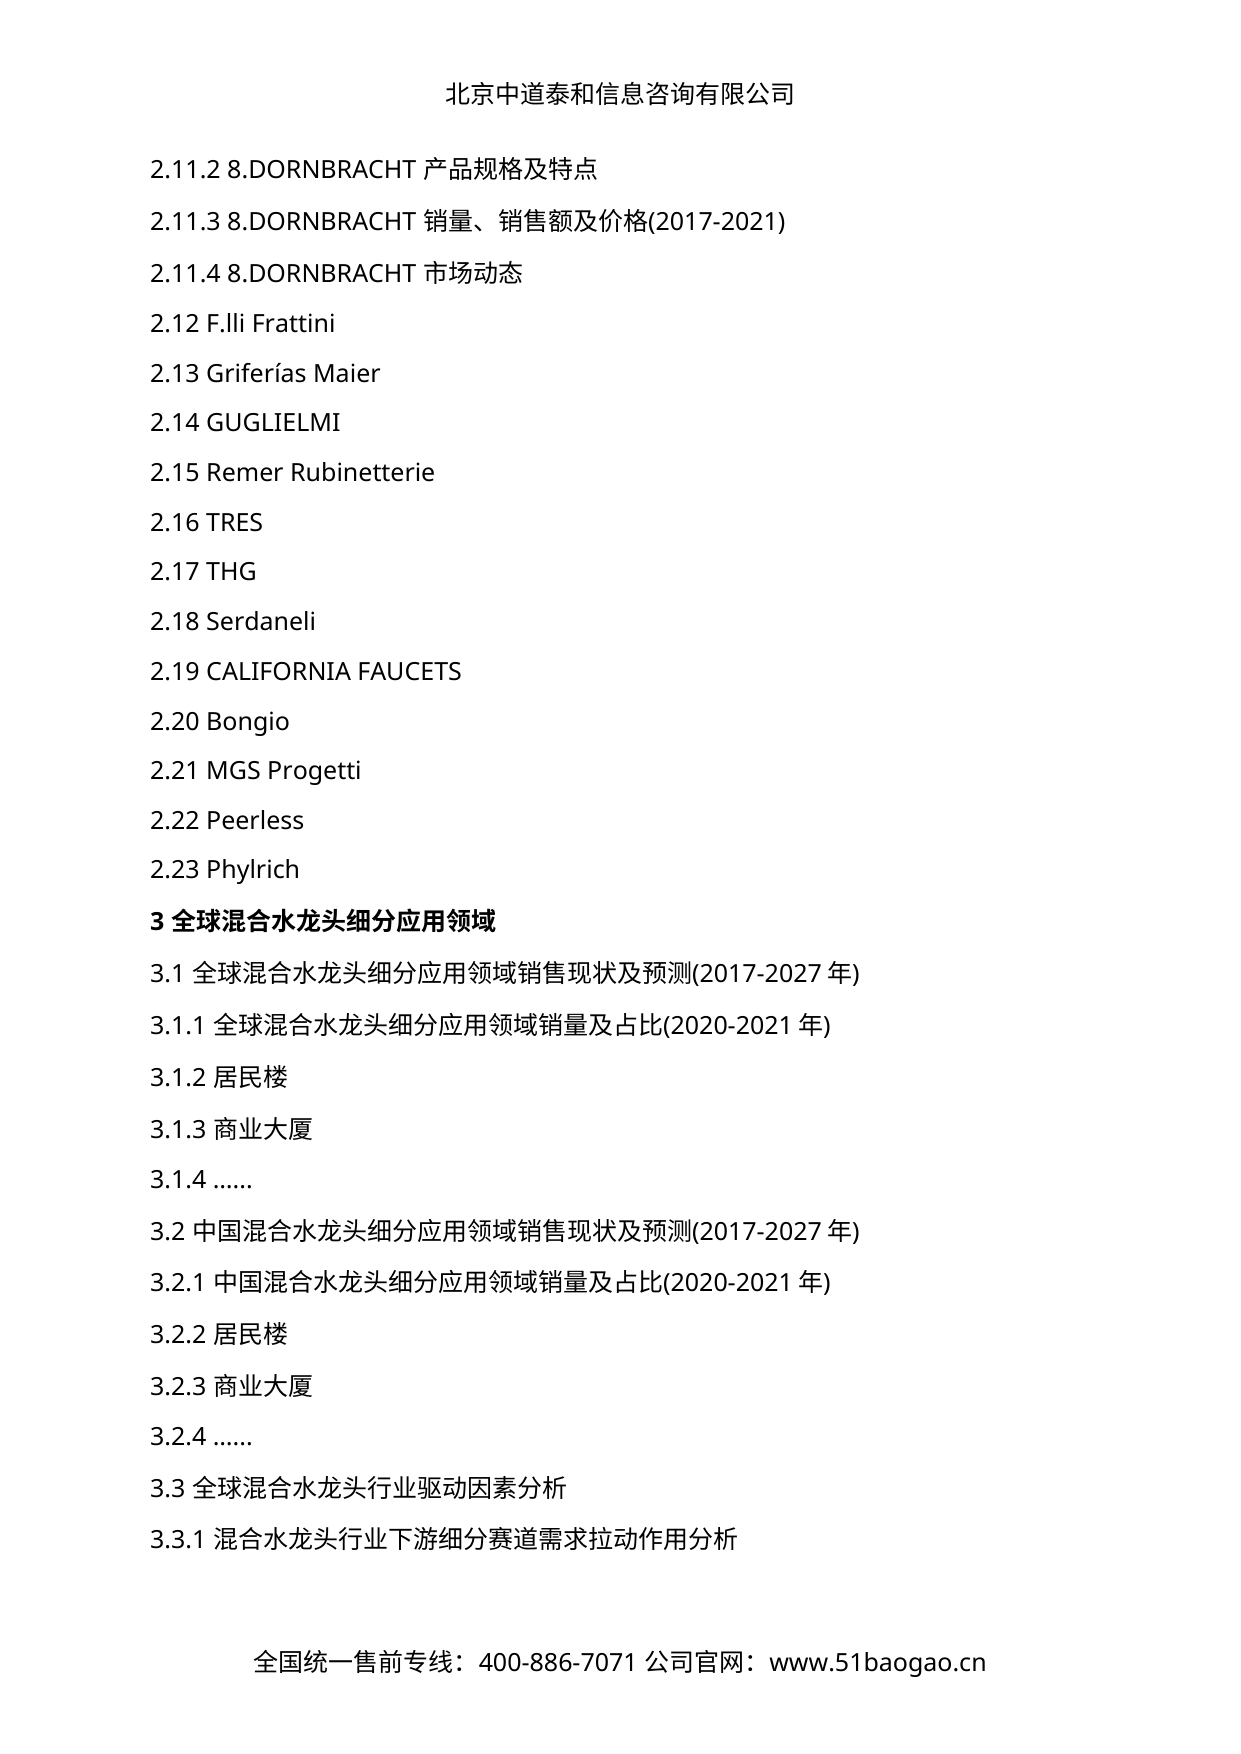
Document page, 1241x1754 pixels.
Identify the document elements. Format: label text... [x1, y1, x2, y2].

text 2.22 Peerless [150, 802, 1090, 837]
text 2.11.2 8.DORNBRACHT 产品规格及特点 [150, 150, 1090, 186]
text 2.19 CALIFORNIA FAUCETS [150, 653, 1090, 687]
text 2.20 Bongio [150, 703, 1090, 737]
text 2.21 MGS Progetti [150, 753, 1090, 787]
text 3.1.2 居民楼 [150, 1057, 1090, 1094]
text 3.2.1 中国混合水龙头细分应用领域销量及占比(2020-2021年) [150, 1263, 1090, 1299]
text 3 全球混合水龙头细分应用领域 [150, 902, 1090, 938]
text 3.2 中国混合水龙头细分应用领域销售现状及预测(2017-2027年) [150, 1211, 1090, 1247]
text 2.17 THG [150, 554, 1090, 588]
text 3.1.3 商业大厦 [150, 1109, 1090, 1146]
text 2.14 GUGLIELMI [150, 405, 1090, 439]
text 2.15 Remer Rubinetterie [150, 455, 1090, 489]
text 3.3 全球混合水龙头行业驱动因素分析 [150, 1468, 1090, 1504]
text 3.2.4 …... [150, 1418, 1090, 1452]
text 3.2.3 商业大厦 [150, 1367, 1090, 1403]
text 2.11.3 8.DORNBRACHT 销量、销售额及价格(2017-2021) [150, 202, 1090, 238]
text 3.3.1 混合水龙头行业下游细分赛道需求拉动作用分析 [150, 1520, 1090, 1556]
text 2.18 Serdaneli [150, 604, 1090, 638]
text 3.1.4 …... [150, 1161, 1090, 1195]
text 3.1 全球混合水龙头细分应用领域销售现状及预测(2017-2027年) [150, 954, 1090, 990]
text 2.23 Phylrich [150, 852, 1090, 886]
text 2.16 TRES [150, 504, 1090, 538]
text 2.11.4 8.DORNBRACHT 市场动态 [150, 254, 1090, 290]
text 3.1.1 全球混合水龙头细分应用领域销量及占比(2020-2021年) [150, 1006, 1090, 1042]
text 2.13 Griferías Maier [150, 355, 1090, 389]
text 2.12 F.lli Frattini [150, 306, 1090, 340]
text 3.2.2 居民楼 [150, 1315, 1090, 1351]
